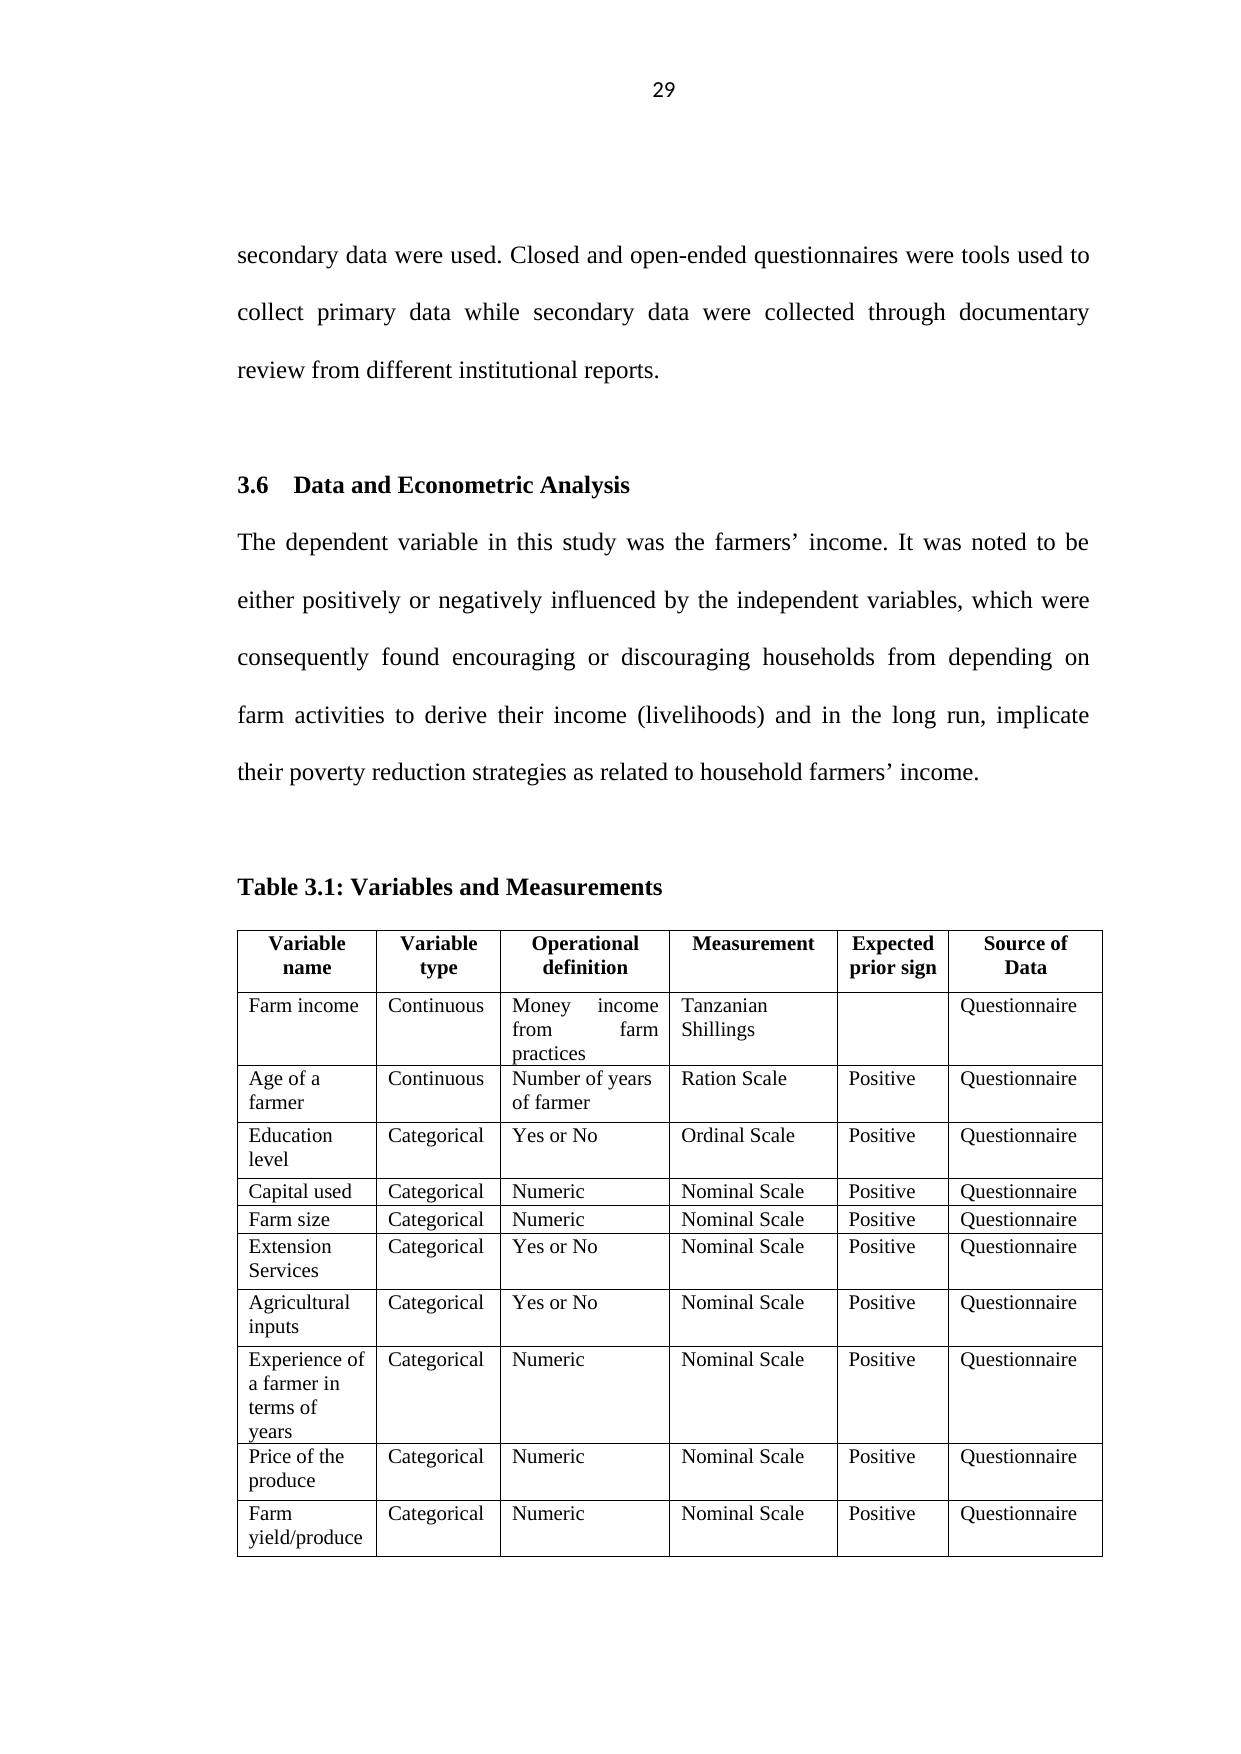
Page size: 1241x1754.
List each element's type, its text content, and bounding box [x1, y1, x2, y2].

table_cell Numeric [501, 1501, 669, 1556]
table_cell Ration Scale [670, 1066, 837, 1122]
table_cell Categorical [377, 1347, 500, 1443]
table_cell Categorical [377, 1234, 500, 1289]
table_cell Categorical [377, 1290, 500, 1346]
table_cell Money income from farm practices [501, 993, 669, 1065]
table_cell Number of years of farmer [501, 1066, 669, 1122]
table_cell Questionnaire [949, 993, 1102, 1065]
table_cell Questionnaire [949, 1179, 1102, 1205]
table_cell Numeric [501, 1179, 669, 1205]
table_cell Continuous [377, 1066, 500, 1122]
table_cell Yes or No [501, 1123, 669, 1178]
table_cell Positive [838, 1179, 948, 1205]
table_cell Agricultural inputs [238, 1290, 376, 1346]
table_cell Categorical [377, 1444, 500, 1500]
table_cell Age of a farmer [238, 1066, 376, 1122]
table_cell Positive [838, 1123, 948, 1178]
table_cell Farm size [238, 1206, 376, 1233]
table_cell Extension Services [238, 1234, 376, 1289]
table_cell Categorical [377, 1179, 500, 1205]
table_cell Categorical [377, 1501, 500, 1556]
table_cell Positive [838, 1501, 948, 1556]
table_cell Nominal Scale [670, 1347, 837, 1443]
table_cell Positive [838, 1206, 948, 1233]
table_cell Nominal Scale [670, 1444, 837, 1500]
table_cell Positive [838, 1290, 948, 1346]
table_cell Questionnaire [949, 1347, 1102, 1443]
table_cell Tanzanian Shillings [670, 993, 837, 1065]
table_cell Nominal Scale [670, 1206, 837, 1233]
table_cell Yes or No [501, 1290, 669, 1346]
table_cell Yes or No [501, 1234, 669, 1289]
table_cell Positive [838, 1444, 948, 1500]
table_cell Questionnaire [949, 1234, 1102, 1289]
table_cell Continuous [377, 993, 500, 1065]
subtitle 3.6 Data and Econometric Analysis [237, 470, 1090, 499]
table_header Variable name [238, 931, 376, 992]
table_cell Positive [838, 1234, 948, 1289]
text The dependent variable in this study was the farmers’ income. It was noted to be either positively or negatively influenced by the independent variables, which were consequently found encouraging or discouraging households from depending on farm activities to derive their income (livelihoods) and in the long run, implicate their poverty reduction strategies as related to household farmers’ income. [237, 527, 1090, 786]
table_cell Farm income [238, 993, 376, 1065]
table_header Source of Data [949, 931, 1102, 992]
table_cell Questionnaire [949, 1206, 1102, 1233]
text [237, 240, 1090, 384]
table_cell Numeric [501, 1206, 669, 1233]
table_header Variable type [377, 931, 500, 992]
table_cell [838, 993, 948, 1065]
table_cell Questionnaire [949, 1444, 1102, 1500]
table_cell Questionnaire [949, 1066, 1102, 1122]
table_cell Experience of a farmer in terms of years [238, 1347, 376, 1443]
table_cell Questionnaire [949, 1501, 1102, 1556]
table_cell Capital used [238, 1179, 376, 1205]
table_header Operational definition [501, 931, 669, 992]
table_cell Categorical [377, 1206, 500, 1233]
table_cell Farm yield/produce [238, 1501, 376, 1556]
table_cell Numeric [501, 1347, 669, 1443]
table_cell Categorical [377, 1123, 500, 1178]
table_cell Nominal Scale [670, 1290, 837, 1346]
table_cell Positive [838, 1347, 948, 1443]
table_cell Numeric [501, 1444, 669, 1500]
table_cell Questionnaire [949, 1290, 1102, 1346]
table_cell Questionnaire [949, 1123, 1102, 1178]
table_cell Nominal Scale [670, 1501, 837, 1556]
table_cell Nominal Scale [670, 1179, 837, 1205]
table_cell Positive [838, 1066, 948, 1122]
table_header Measurement [670, 931, 837, 992]
table_cell Ordinal Scale [670, 1123, 837, 1178]
table_cell Price of the produce [238, 1444, 376, 1500]
table_header Expected prior sign [838, 931, 948, 992]
table_cell Nominal Scale [670, 1234, 837, 1289]
table_cell Education level [238, 1123, 376, 1178]
